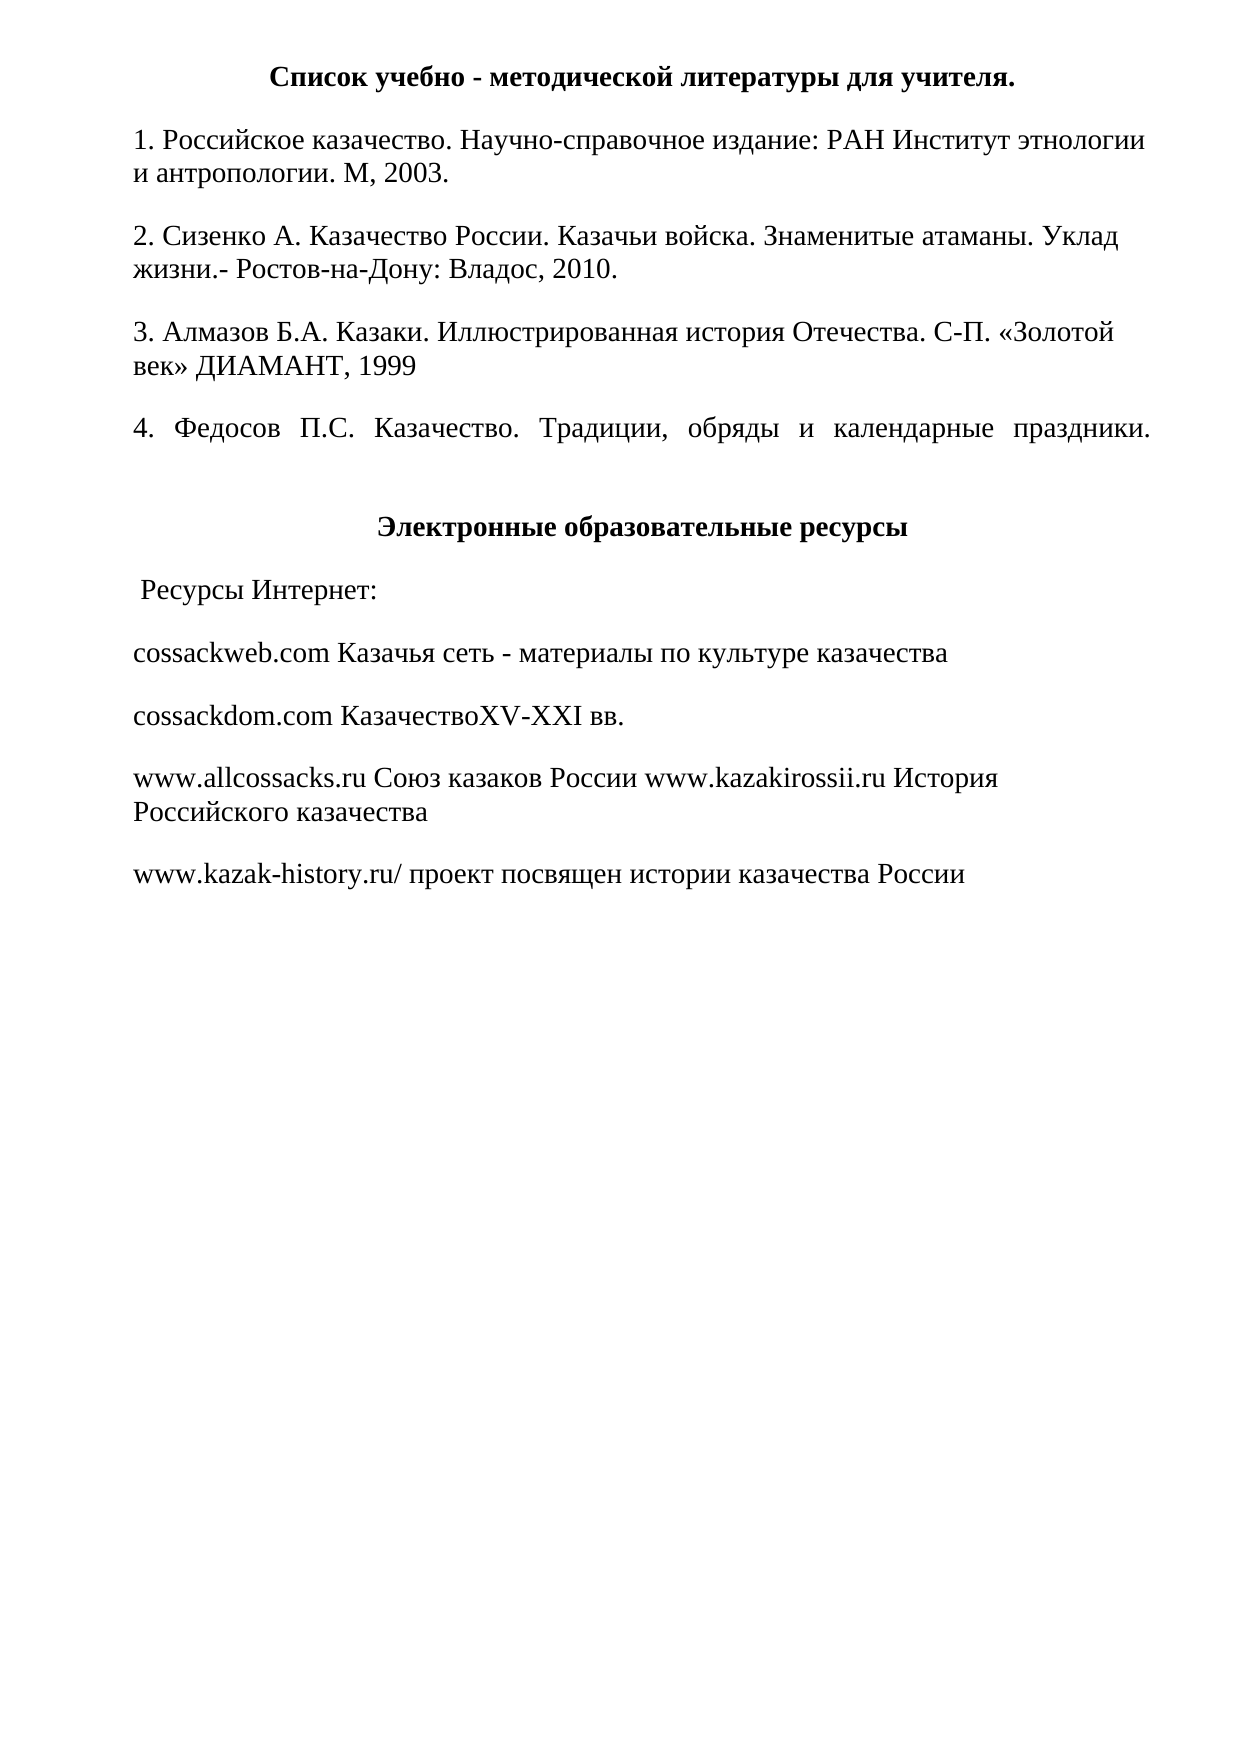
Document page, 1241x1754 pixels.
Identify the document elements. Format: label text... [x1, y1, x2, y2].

text Электронные образовательные ресурсы [133, 509, 1152, 543]
text www.kazak-history.ru/ проект посвящен истории казачества России [133, 857, 1152, 890]
text 4. Федосов П.С. Казачество. Традиции, обряды и календарные праздники. [133, 411, 1152, 476]
text 2. Сизенко А. Казачество России. Казачьи войска. Знаменитые атаманы. Уклад жизни.- Ростов-на-Дону: Владос, 2010. [133, 218, 1152, 285]
text cossackweb.com Казачья сеть - материалы по культуре казачества [133, 635, 1152, 668]
text www.allcossacks.ru Союз казаков России www.kazakirossii.ru История Российского казачества [133, 760, 1152, 827]
text Список учебно - методической литературы для учителя. [133, 59, 1152, 93]
text 1. Российское казачество. Научно-справочное издание: РАН Институт этнологии и антропологии. М, 2003. [133, 122, 1152, 189]
text cossackdom.com КазачествоXV-XXI вв. [133, 698, 1152, 731]
text Ресурсы Интернет: [133, 572, 1152, 606]
text 3. Алмазов Б.А. Казаки. Иллюстрированная история Отечества. С-П. «Золотой век» ДИАМАНТ, 1999 [133, 314, 1152, 381]
